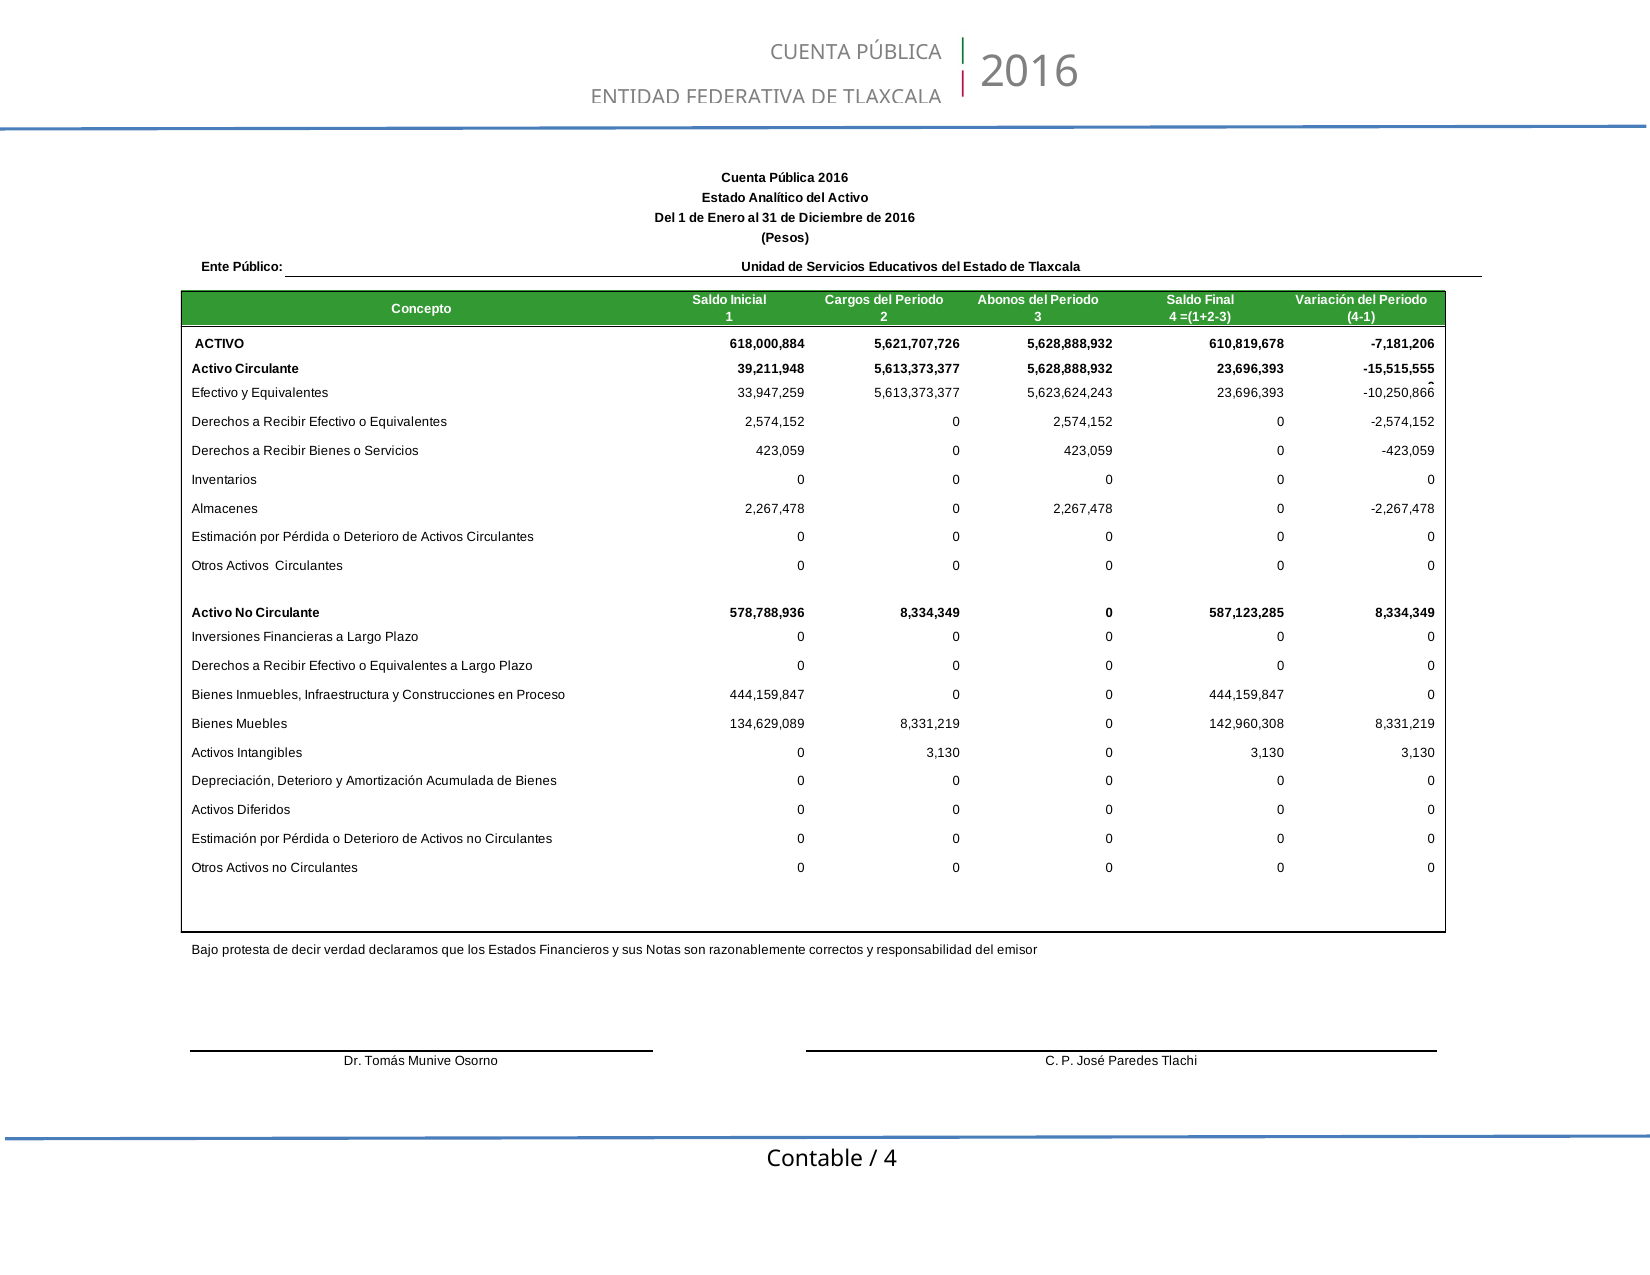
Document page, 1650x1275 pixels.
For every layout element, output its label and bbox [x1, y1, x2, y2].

picture [956, 28, 974, 100]
